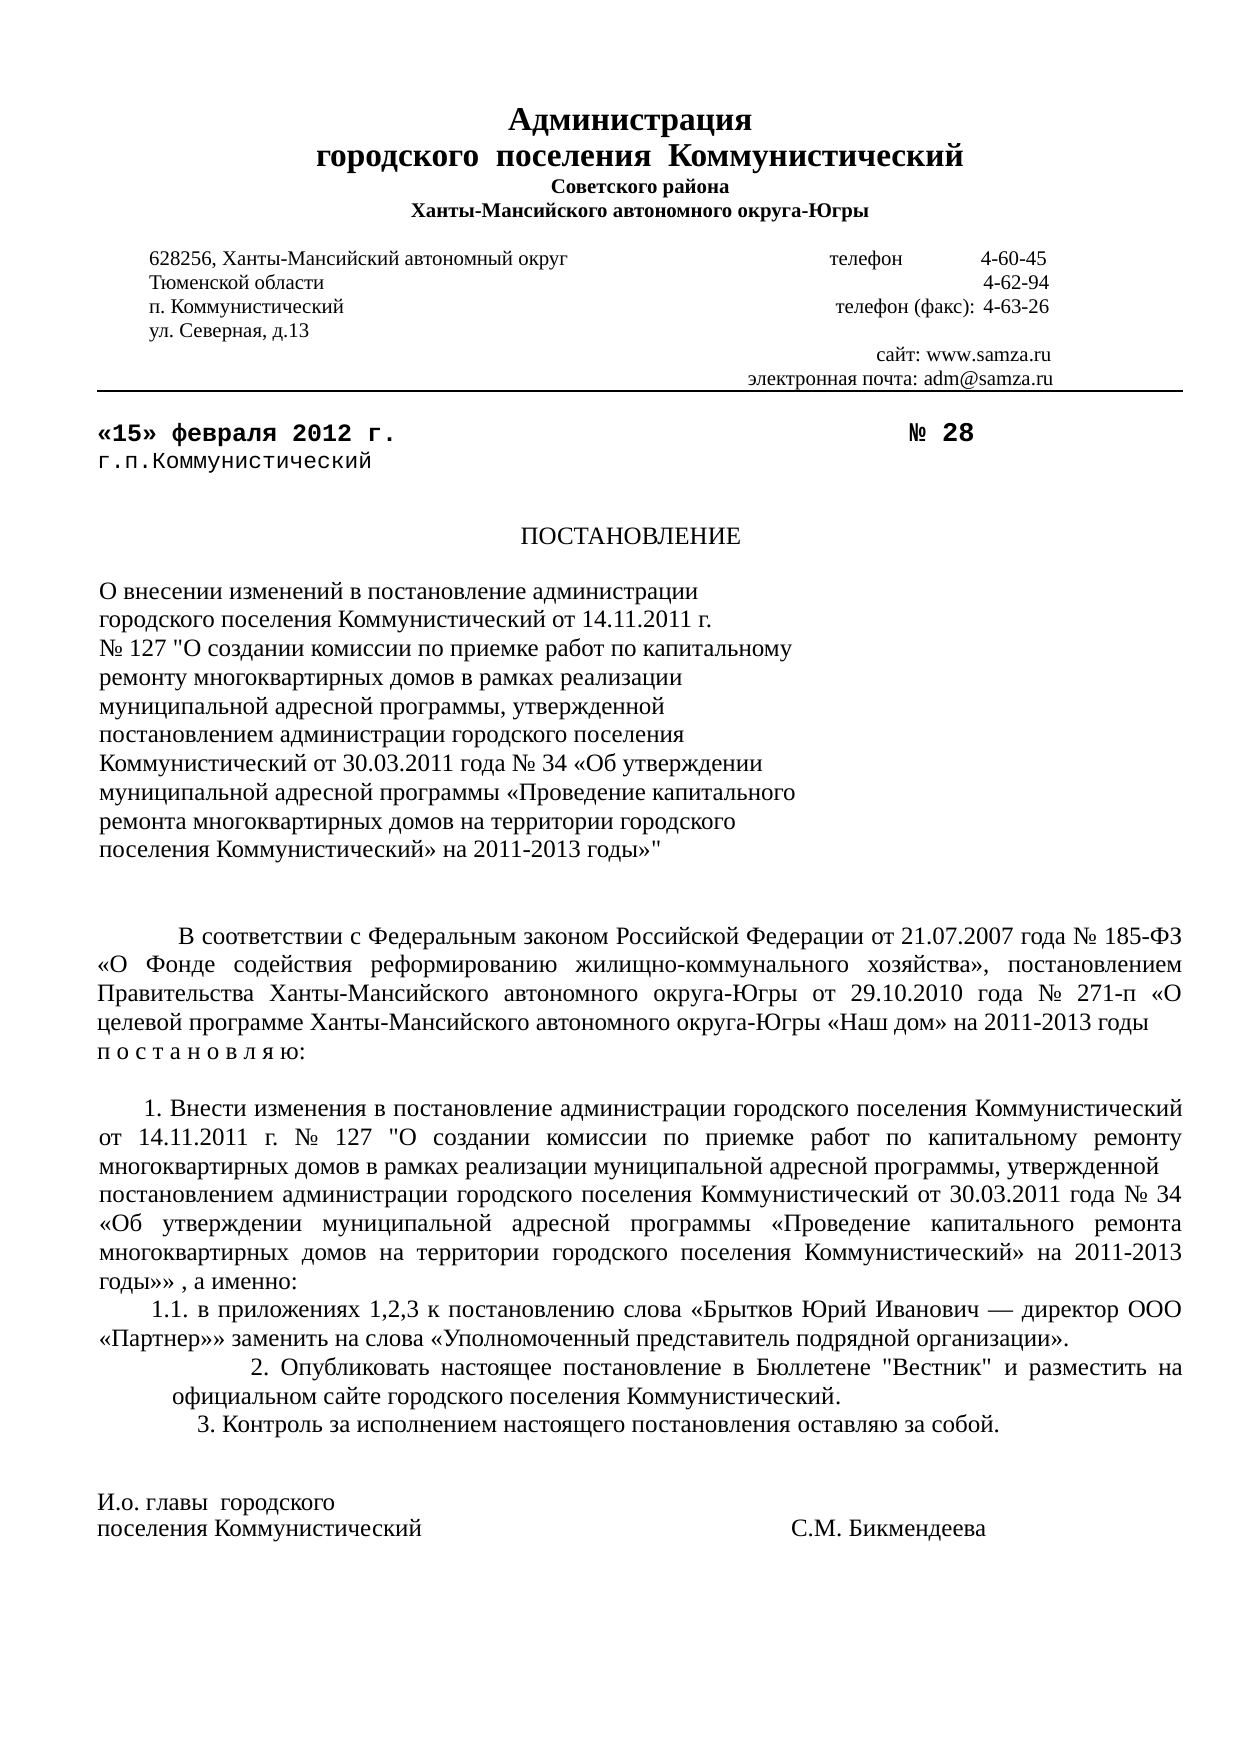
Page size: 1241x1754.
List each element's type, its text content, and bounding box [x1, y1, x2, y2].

text Администрация [244, 110, 533, 135]
list № 127 "О создании комиссии по приемке работ по капитальному [99, 633, 1183, 662]
list О внесении изменений в постановление администрации [99, 576, 1183, 604]
text И.о. главы городского [97, 1490, 1183, 1516]
text п. Коммунистический телефон (факс): 4-63-26 [97, 294, 1183, 318]
list постановлением администрации городского поселения Коммунистический от 30.03.2011 года № 34 «Об утверждении муниципальной адресной программы «Проведение капитального ремонта многоквартирных домов на территории городского поселения Коммунистический» на 2011-2013 годы»» , а именно: [99, 1179, 1183, 1294]
text Администрация [523, 110, 1180, 135]
text ПОСТАНОВЛЕНИЕ [244, 524, 1180, 549]
text п о с т а н о в л я ю: [97, 1036, 1183, 1064]
list городского поселения Коммунистический от 14.11.2011 г. [99, 604, 1183, 633]
list муниципальной адресной программы, утвержденной [99, 691, 1183, 719]
text Ханты-Мансийского автономного округа-Югры [97, 198, 1183, 222]
text г.п.Коммунистический [97, 449, 1183, 475]
list Коммунистический от 30.03.2011 года № 34 «Об утверждении [99, 748, 1183, 777]
text городского поселения Коммунистический [97, 135, 1183, 174]
list ремонта многоквартирных домов на территории городского [99, 806, 1183, 834]
text сайт: www.samza.ru [97, 342, 1183, 366]
text 1. Внести изменения в постановление администрации городского поселения Коммунистический от 14.11.2011 г. № 127 "О создании комиссии по приемке работ по капитальному ремонту многоквартирных домов в рамках реализации муниципальной адресной программы, утвержденной [98, 1093, 1183, 1179]
text 1.1. в приложениях 1,2,3 к постановлению слова «Брытков Юрий Иванович — директор ООО «Партнер»» заменить на слова «Уполномоченный представитель подрядной организации». [98, 1294, 1183, 1352]
list постановлением администрации городского поселения [99, 719, 1183, 748]
list муниципальной адресной программы «Проведение капитального [99, 777, 1183, 806]
text «15» февраля 2012 г. № 28 [97, 418, 1183, 449]
text ул. Северная, д.13 [97, 318, 1183, 342]
list поселения Коммунистический» на 2011-2013 годы»" [99, 834, 1183, 863]
list ремонту многоквартирных домов в рамках реализации [99, 662, 1183, 691]
list 2. Опубликовать настоящее постановление в Бюллетене "Вестник" и разместить на официальном сайте городского поселения Коммунистический. [172, 1352, 1183, 1409]
text 628256, Ханты-Мансийский автономный округ телефон 4-60-45 [97, 246, 1183, 270]
text В соответствии с Федеральным законом Российской Федерации от 21.07.2007 года № 185-ФЗ «О Фонде содействия реформированию жилищно-коммунального хозяйства», постановлением Правительства Ханты-Мансийского автономного округа-Югры от 29.10.2010 года № 271-п «О целевой программе Ханты-Мансийского автономного округа-Югры «Наш дом» на 2011-2013 годы [97, 921, 1183, 1036]
text поселения Коммунистический С.М. Бикмендеева [97, 1516, 1183, 1542]
text электронная почта: adm@samza.ru [97, 366, 1183, 390]
list 3. Контроль за исполнением настоящего постановления оставляю за собой. [172, 1409, 1183, 1438]
text Тюменской области 4-62-94 [97, 270, 1183, 294]
text Советского района [97, 174, 1183, 198]
